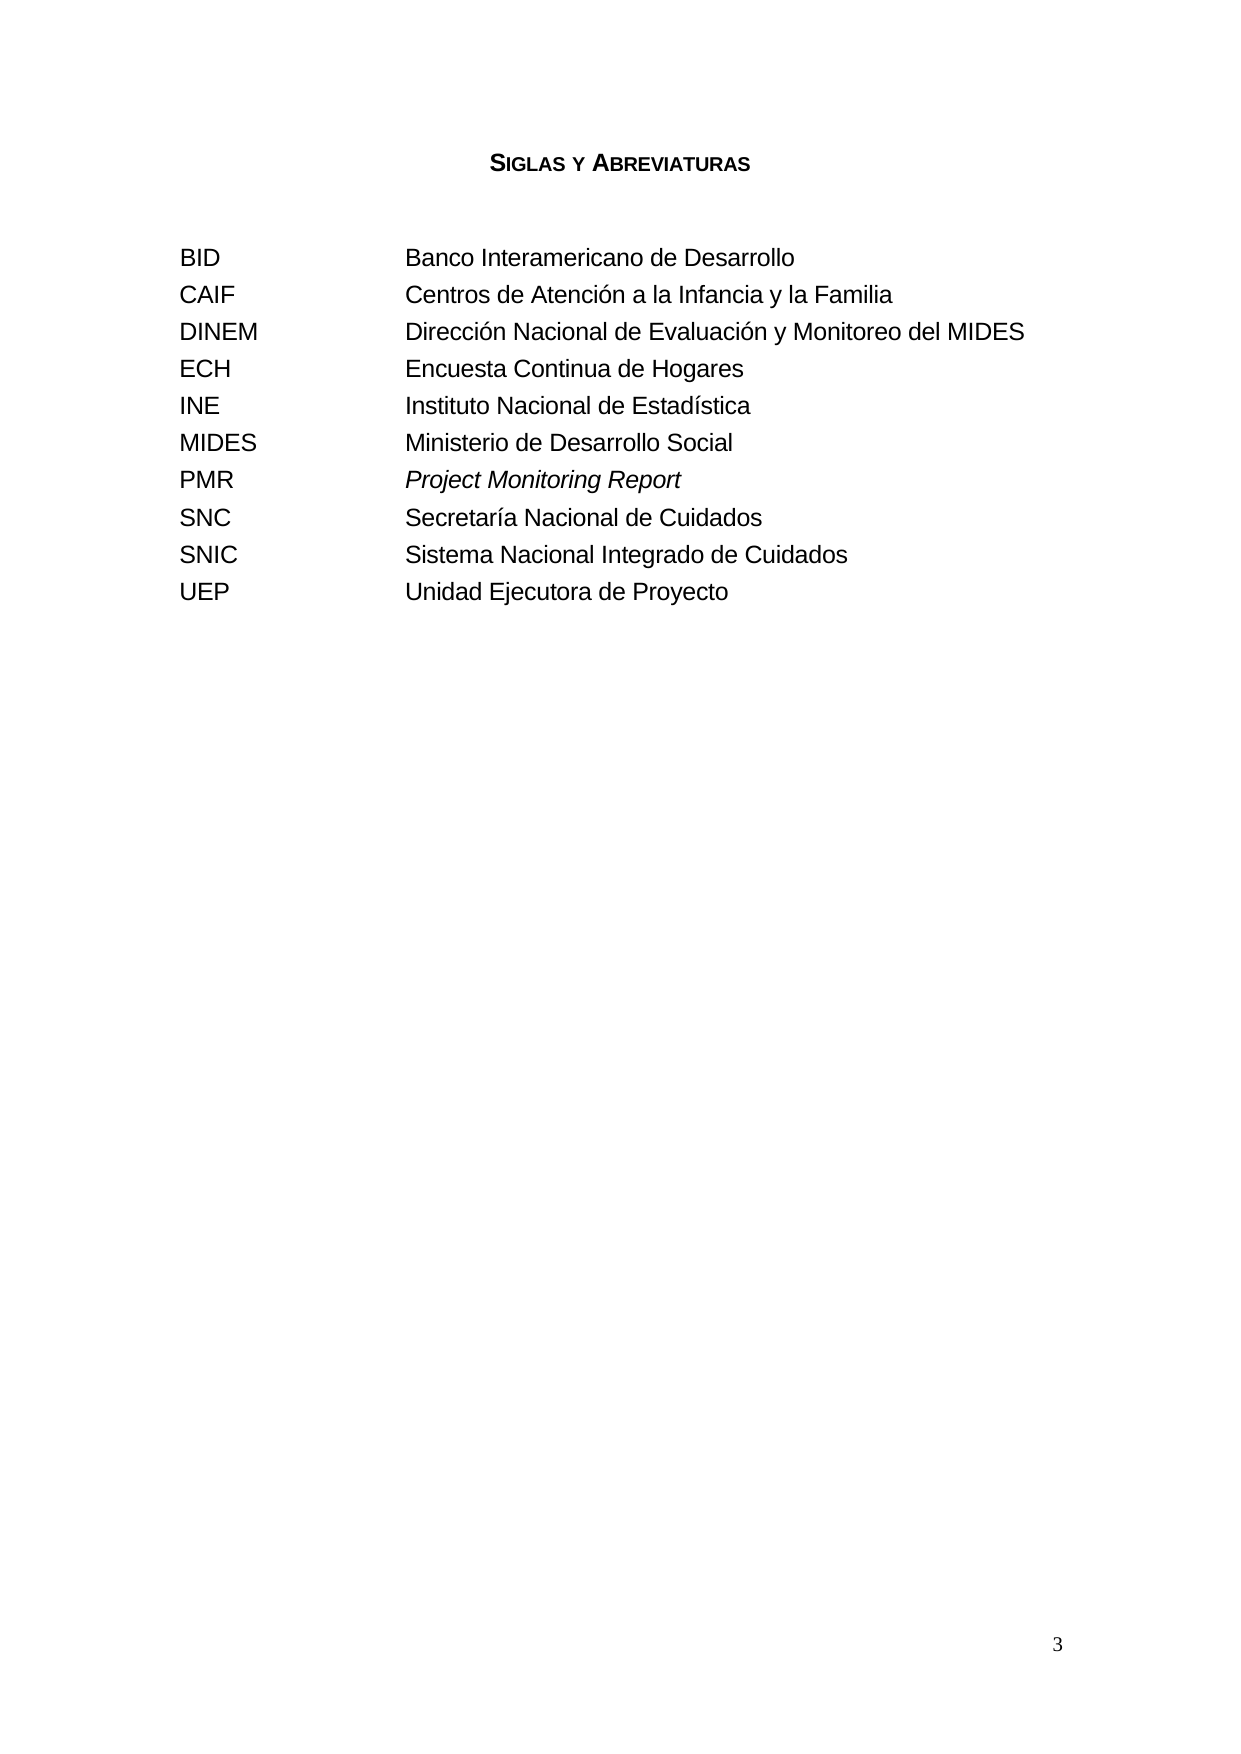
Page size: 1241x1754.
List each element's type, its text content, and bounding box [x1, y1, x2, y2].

table_header BID [168, 239, 405, 276]
table_cell Centros de Atención a la Infancia y la Familia [405, 276, 1073, 313]
table_cell Project Monitoring Report [405, 461, 1073, 498]
table_cell Secretaría Nacional de Cuidados [405, 499, 1073, 536]
table_cell SNIC [168, 536, 405, 573]
table_cell INE [168, 387, 405, 424]
table_cell Dirección Nacional de Evaluación y Monitoreo del MIDES [405, 313, 1073, 350]
table_cell UEP [168, 573, 405, 610]
table_cell Ministerio de Desarrollo Social [405, 424, 1073, 461]
table_cell Instituto Nacional de Estadística [405, 387, 1073, 424]
table_cell CAIF [168, 276, 405, 313]
table_cell Encuesta Continua de Hogares [405, 350, 1073, 387]
table_header Banco Interamericano de Desarrollo [405, 239, 1073, 276]
table_cell PMR [168, 461, 405, 498]
subtitle Siglas y Abreviaturas [177, 148, 1063, 176]
table_cell SNC [168, 499, 405, 536]
table_cell ECH [168, 350, 405, 387]
table_cell DINEM [168, 313, 405, 350]
table_cell MIDES [168, 424, 405, 461]
table_cell Sistema Nacional Integrado de Cuidados [405, 536, 1073, 573]
table_cell Unidad Ejecutora de Proyecto [405, 573, 1073, 610]
